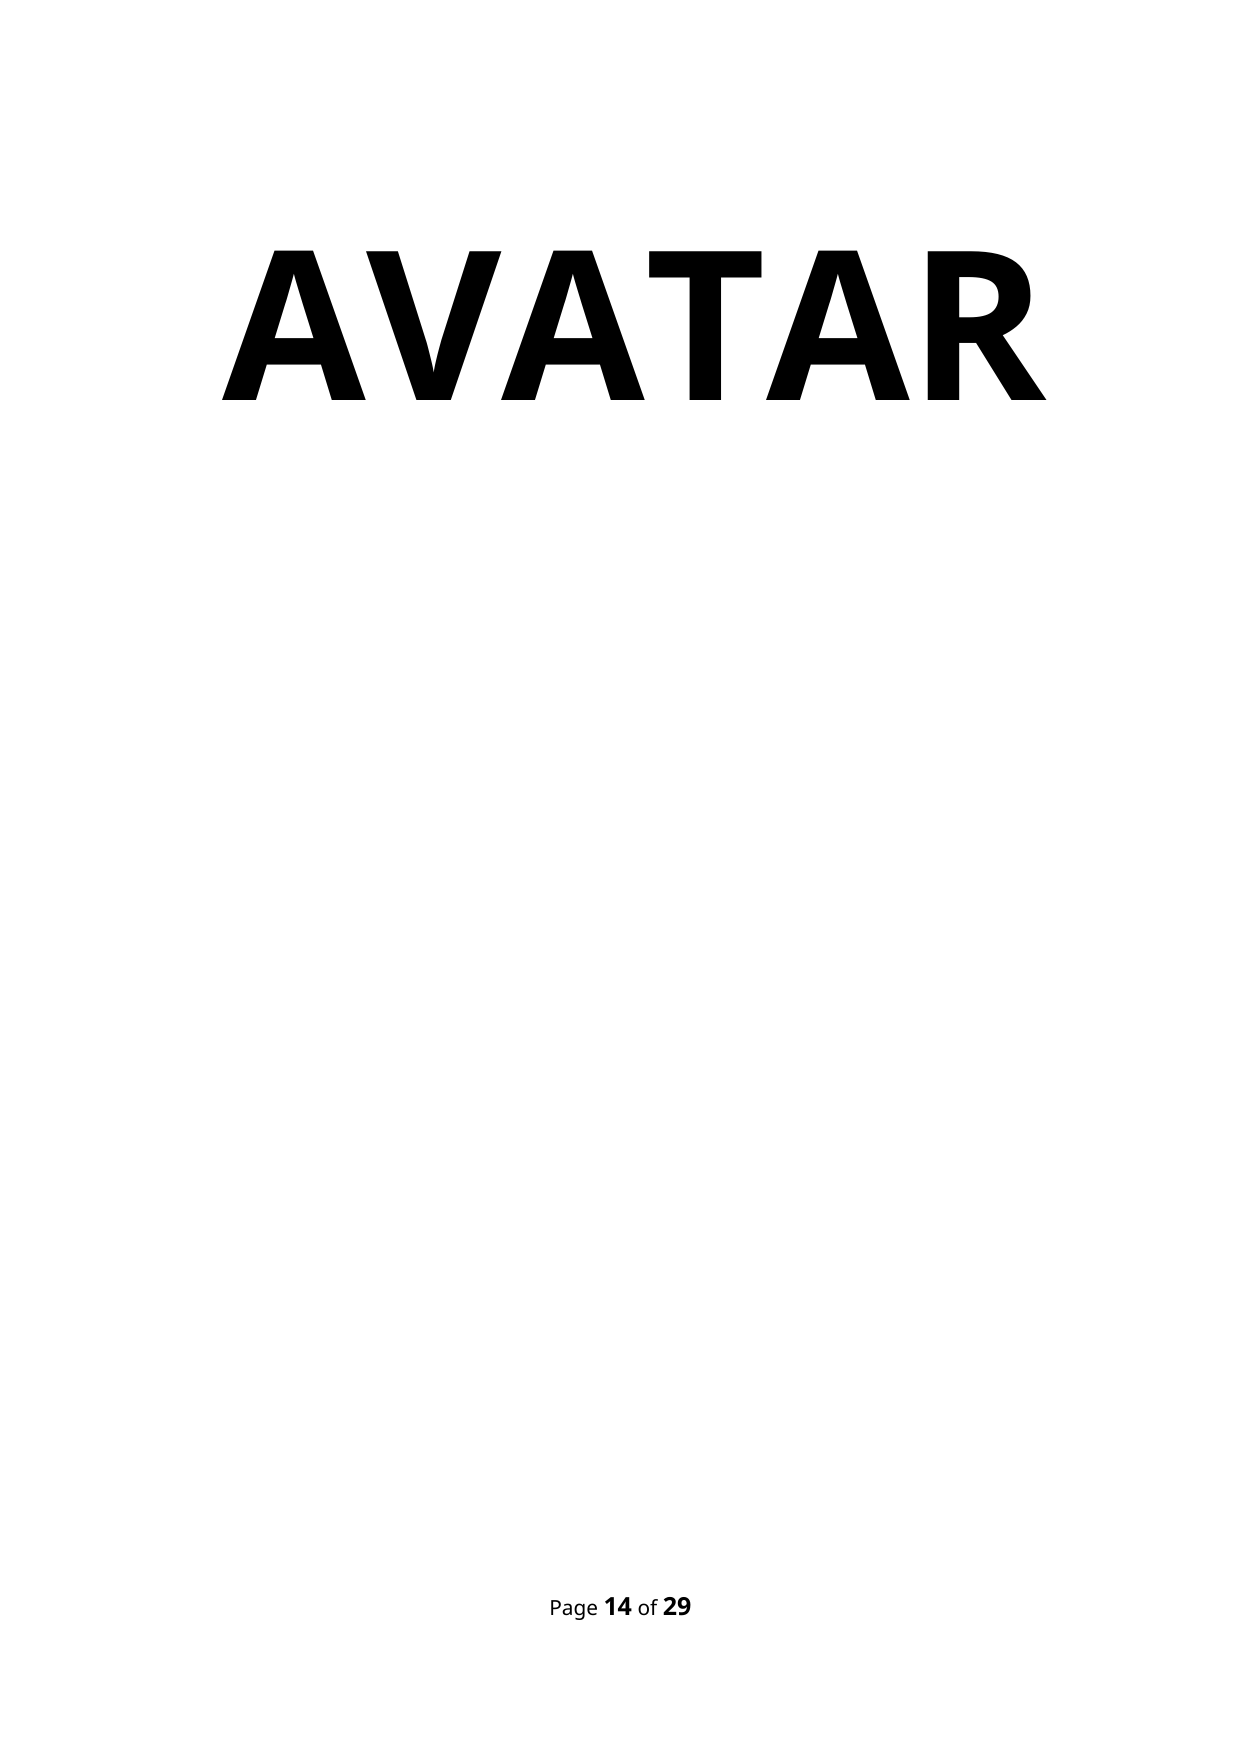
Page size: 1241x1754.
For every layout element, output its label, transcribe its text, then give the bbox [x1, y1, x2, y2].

text AVATAR [118, 177, 1122, 461]
